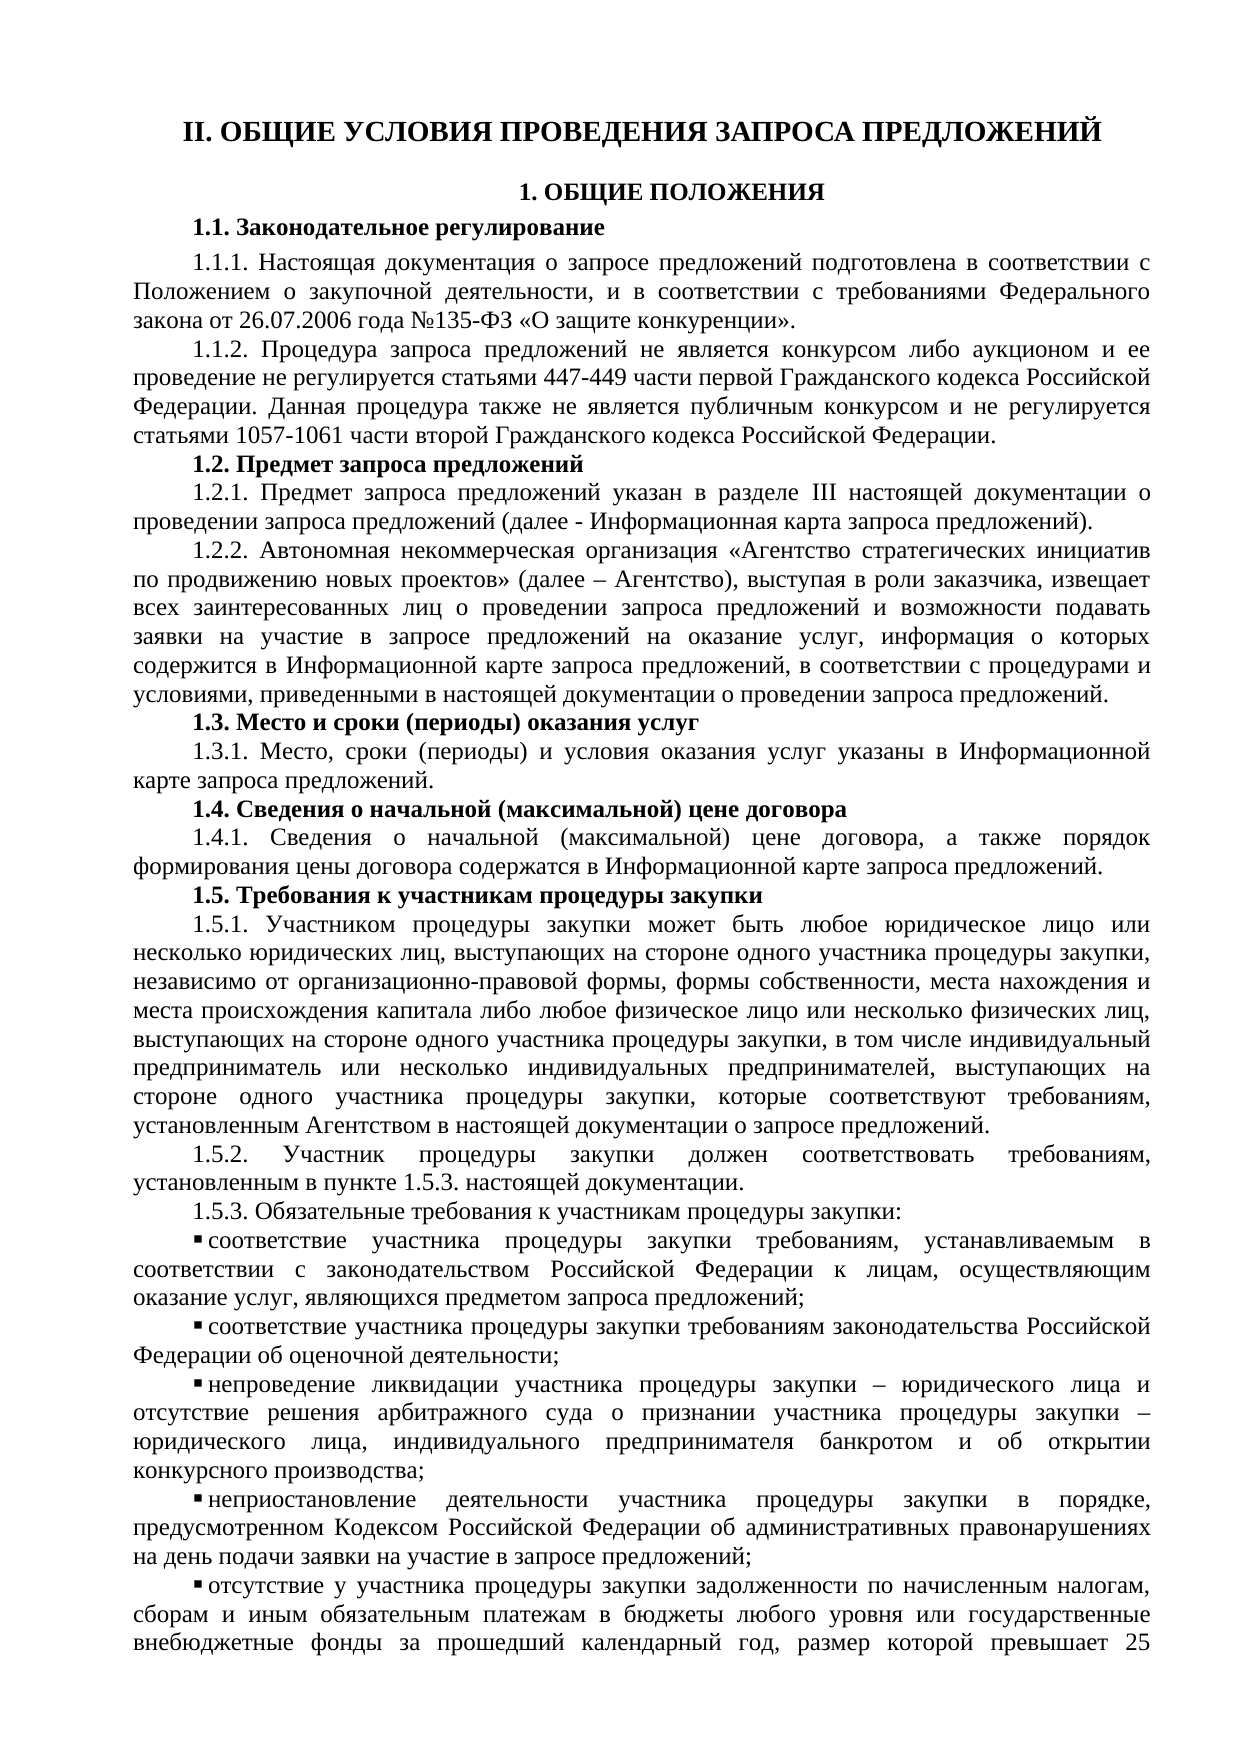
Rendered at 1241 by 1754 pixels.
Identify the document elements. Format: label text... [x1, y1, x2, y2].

list 1.4.1. Сведения о начальной (максимальной) цене договора, а также порядок формирования цены договора содержатся в Информационной карте запроса предложений. [133, 822, 1152, 880]
list 1.2.2. Автономная некоммерческая организация «Агентство стратегических инициатив по продвижению новых проектов» (далее – Агентство), выступая в роли заказчика, извещает всех заинтересованных лиц о проведении запроса предложений и возможности подавать заявки на участие в запросе предложений на оказание услуг, информация о которых содержится в Информационной карте запроса предложений, в соответствии с процедурами и условиями, приведенными в настоящей документации о проведении запроса предложений. [133, 535, 1152, 707]
text 1.1.1. Настоящая документация о запросе предложений подготовлена в соответствии с Положением о закупочной деятельности, и в соответствии с требованиями Федерального закона от 26.07.2006 года №135-ФЗ «О защите конкуренции». [133, 247, 1152, 334]
text 1.5.1. Участником процедуры закупки может быть любое юридическое лицо или несколько юридических лиц, выступающих на стороне одного участника процедуры закупки, независимо от организационно-правовой формы, формы собственности, места нахождения и места происхождения капитала либо любое физическое лицо или несколько физических лиц, выступающих на стороне одного участника процедуры закупки, в том числе индивидуальный предприниматель или несколько индивидуальных предпринимателей, выступающих на стороне одного участника процедуры закупки, которые соответствуют требованиям, установленным Агентством в настоящей документации о запросе предложений. [133, 909, 1152, 1139]
subtitle 1.1. Законодательное регулирование [133, 212, 1152, 241]
subtitle II. ОБЩИЕ УСЛОВИЯ ПРОВЕДЕНИЯ ЗАПРОСА ПРЕДЛОЖЕНИЙ [133, 114, 1152, 147]
text 1.5.3. Обязательные требования к участникам процедуры закупки: [133, 1196, 1152, 1225]
list 1.3.1. Место, сроки (периоды) и условия оказания услуг указаны в Информационной карте запроса предложений. [133, 736, 1152, 794]
list соответствие участника процедуры закупки требованиям, устанавливаемым в соответствии с законодательством Российской Федерации к лицам, осуществляющим оказание услуг, являющихся предметом запроса предложений; [133, 1225, 1152, 1311]
list 1.2. Предмет запроса предложений [133, 449, 1152, 477]
subtitle 1. ОБЩИЕ ПОЛОЖЕНИЯ [133, 177, 1152, 206]
list 1.2.1. Предмет запроса предложений указан в разделе III настоящей документации о проведении запроса предложений (далее - Информационная карта запроса предложений). [133, 477, 1152, 535]
list 1.1.2. Процедура запроса предложений не является конкурсом либо аукционом и ее проведение не регулируется статьями 447-449 части первой Гражданского кодекса Российской Федерации. Данная процедура также не является публичным конкурсом и не регулируется статьями 1057-1061 части второй Гражданского кодекса Российской Федерации. [133, 334, 1152, 449]
list неприостановление деятельности участника процедуры закупки в порядке, предусмотренном Кодексом Российской Федерации об административных правонарушениях на день подачи заявки на участие в запросе предложений; [133, 1484, 1152, 1570]
subtitle 1.5. Требования к участникам процедуры закупки [133, 880, 1152, 909]
text 1.5.2. Участник процедуры закупки должен соответствовать требованиям, установленным в пункте 1.5.3. настоящей документации. [133, 1139, 1152, 1196]
list 1.3. Место и сроки (периоды) оказания услуг [133, 707, 1152, 736]
list соответствие участника процедуры закупки требованиям законодательства Российской Федерации об оценочной деятельности; [133, 1311, 1152, 1369]
list непроведение ликвидации участника процедуры закупки – юридического лица и отсутствие решения арбитражного суда о признании участника процедуры закупки – юридического лица, индивидуального предпринимателя банкротом и об открытии конкурсного производства; [133, 1369, 1152, 1484]
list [133, 1570, 1152, 1656]
subtitle 1.4. Сведения о начальной (максимальной) цене договора [133, 794, 1152, 822]
